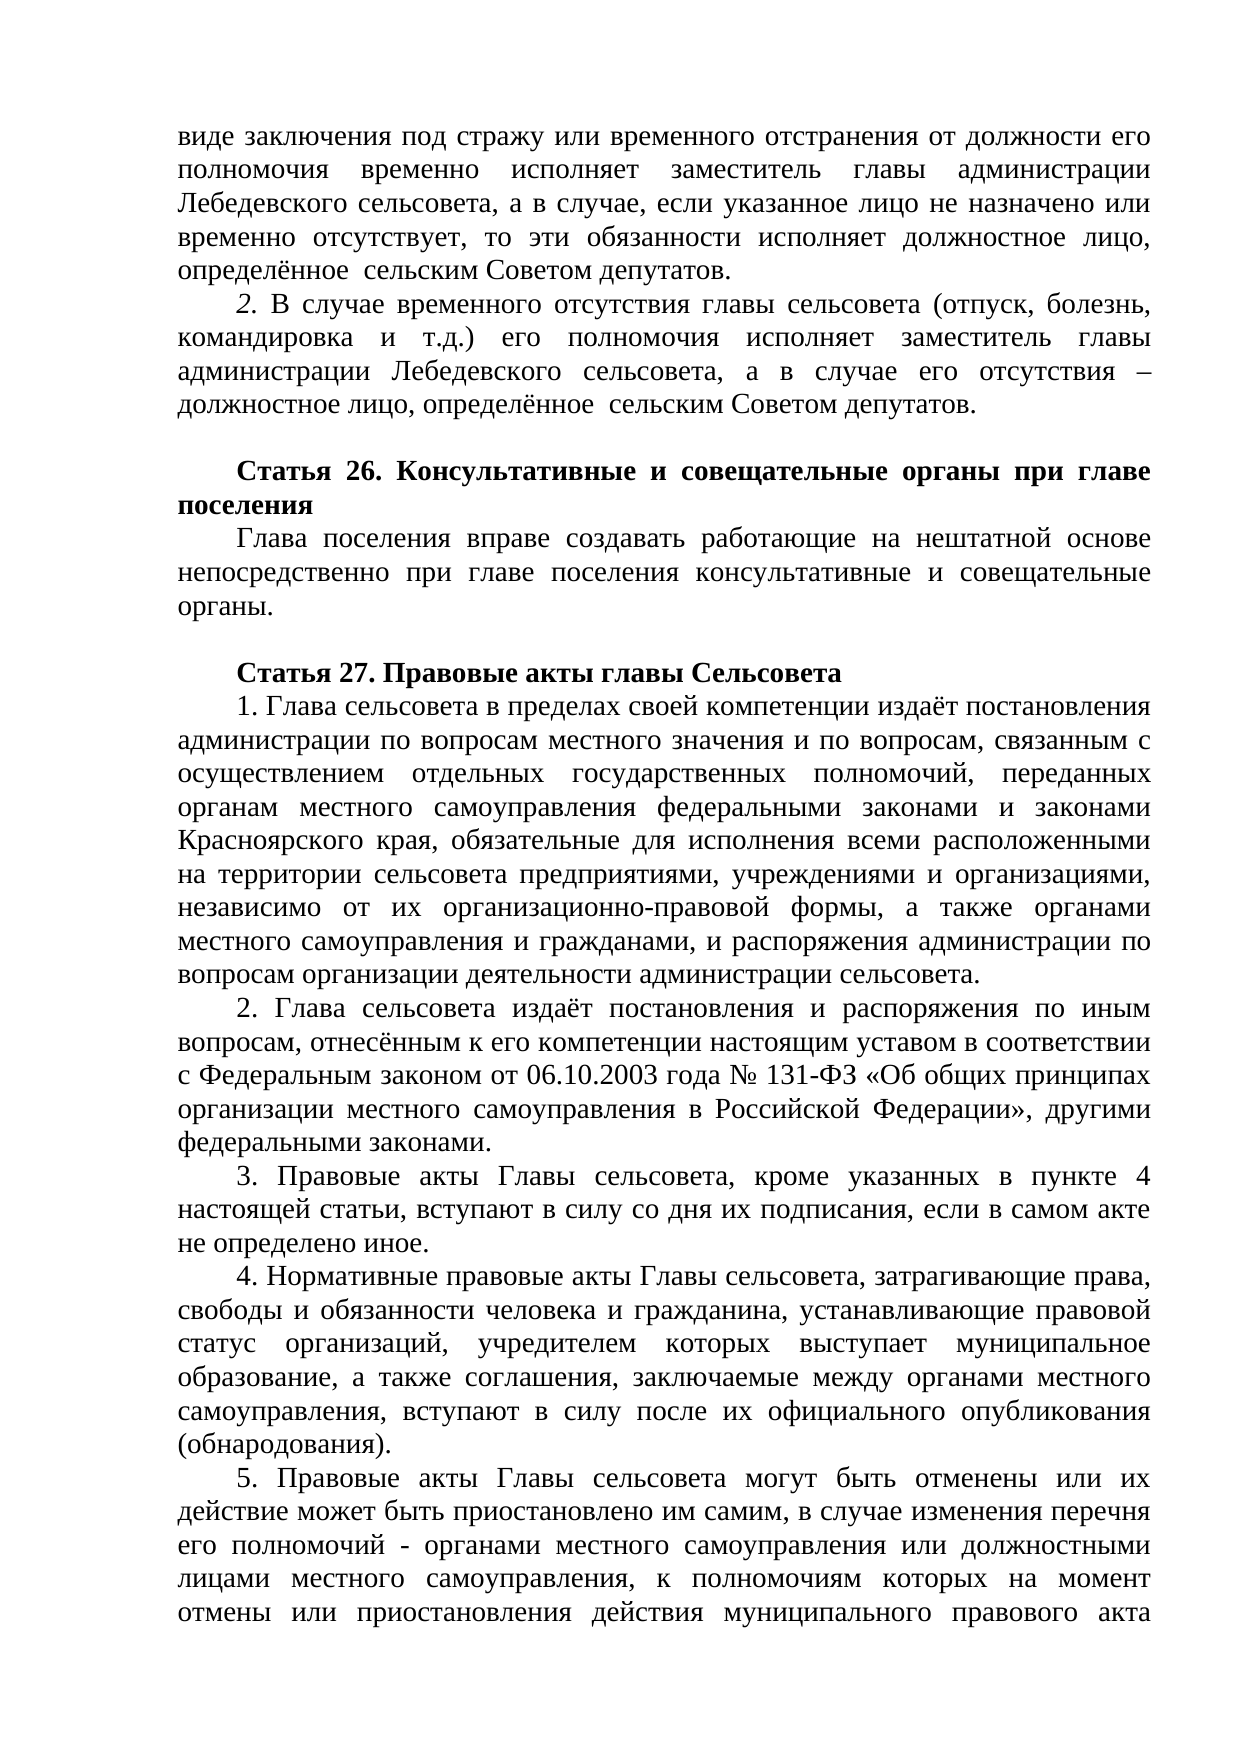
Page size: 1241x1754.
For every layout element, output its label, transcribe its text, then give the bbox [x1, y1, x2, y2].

text 3. Правовые акты Главы сельсовета, кроме указанных в пункте 4 настоящей статьи, вступают в силу со дня их подписания, если в самом акте не определено иное. [177, 1158, 1152, 1258]
text 4. Нормативные правовые акты Главы сельсовета, затрагивающие права, свободы и обязанности человека и гражданина, устанавливающие правовой статус организаций, учредителем которых выступает муниципальное образование, а также соглашения, заключаемые между органами местного самоуправления, вступают в силу после их официального опубликования (обнародования). [177, 1258, 1152, 1460]
text Статья 27. Правовые акты главы Сельсовета [177, 655, 1152, 688]
text Глава поселения вправе создавать работающие на нештатной основе непосредственно при главе поселения консультативные и совещательные органы. [177, 521, 1152, 621]
text 2. В случае временного отсутствия главы сельсовета (отпуск, болезнь, командировка и т.д.) его полномочия исполняет заместитель главы администрации Лебедевского сельсовета, а в случае его отсутствия –должностное лицо, определённое сельским Советом депутатов. [177, 286, 1152, 420]
text 1. Глава сельсовета в пределах своей компетенции издаёт постановления администрации по вопросам местного значения и по вопросам, связанным с осуществлением отдельных государственных полномочий, переданных органам местного самоуправления федеральными законами и законами Красноярского края, обязательные для исполнения всеми расположенными на территории сельсовета предприятиями, учреждениями и организациями, независимо от их организационно-правовой формы, а также органами местного самоуправления и гражданами, и распоряжения администрации по вопросам организации деятельности администрации сельсовета. [177, 688, 1152, 990]
text Статья 26. Консультативные и совещательные органы при главе поселения [177, 453, 1152, 521]
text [177, 118, 1152, 286]
text 2. Глава сельсовета издаёт постановления и распоряжения по иным вопросам, отнесённым к его компетенции настоящим уставом в соответствии с Федеральным законом от 06.10.2003 года № 131-ФЗ «Об общих принципах организации местного самоуправления в Российской Федерации», другими федеральными законами. [177, 990, 1152, 1158]
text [177, 1460, 1152, 1627]
